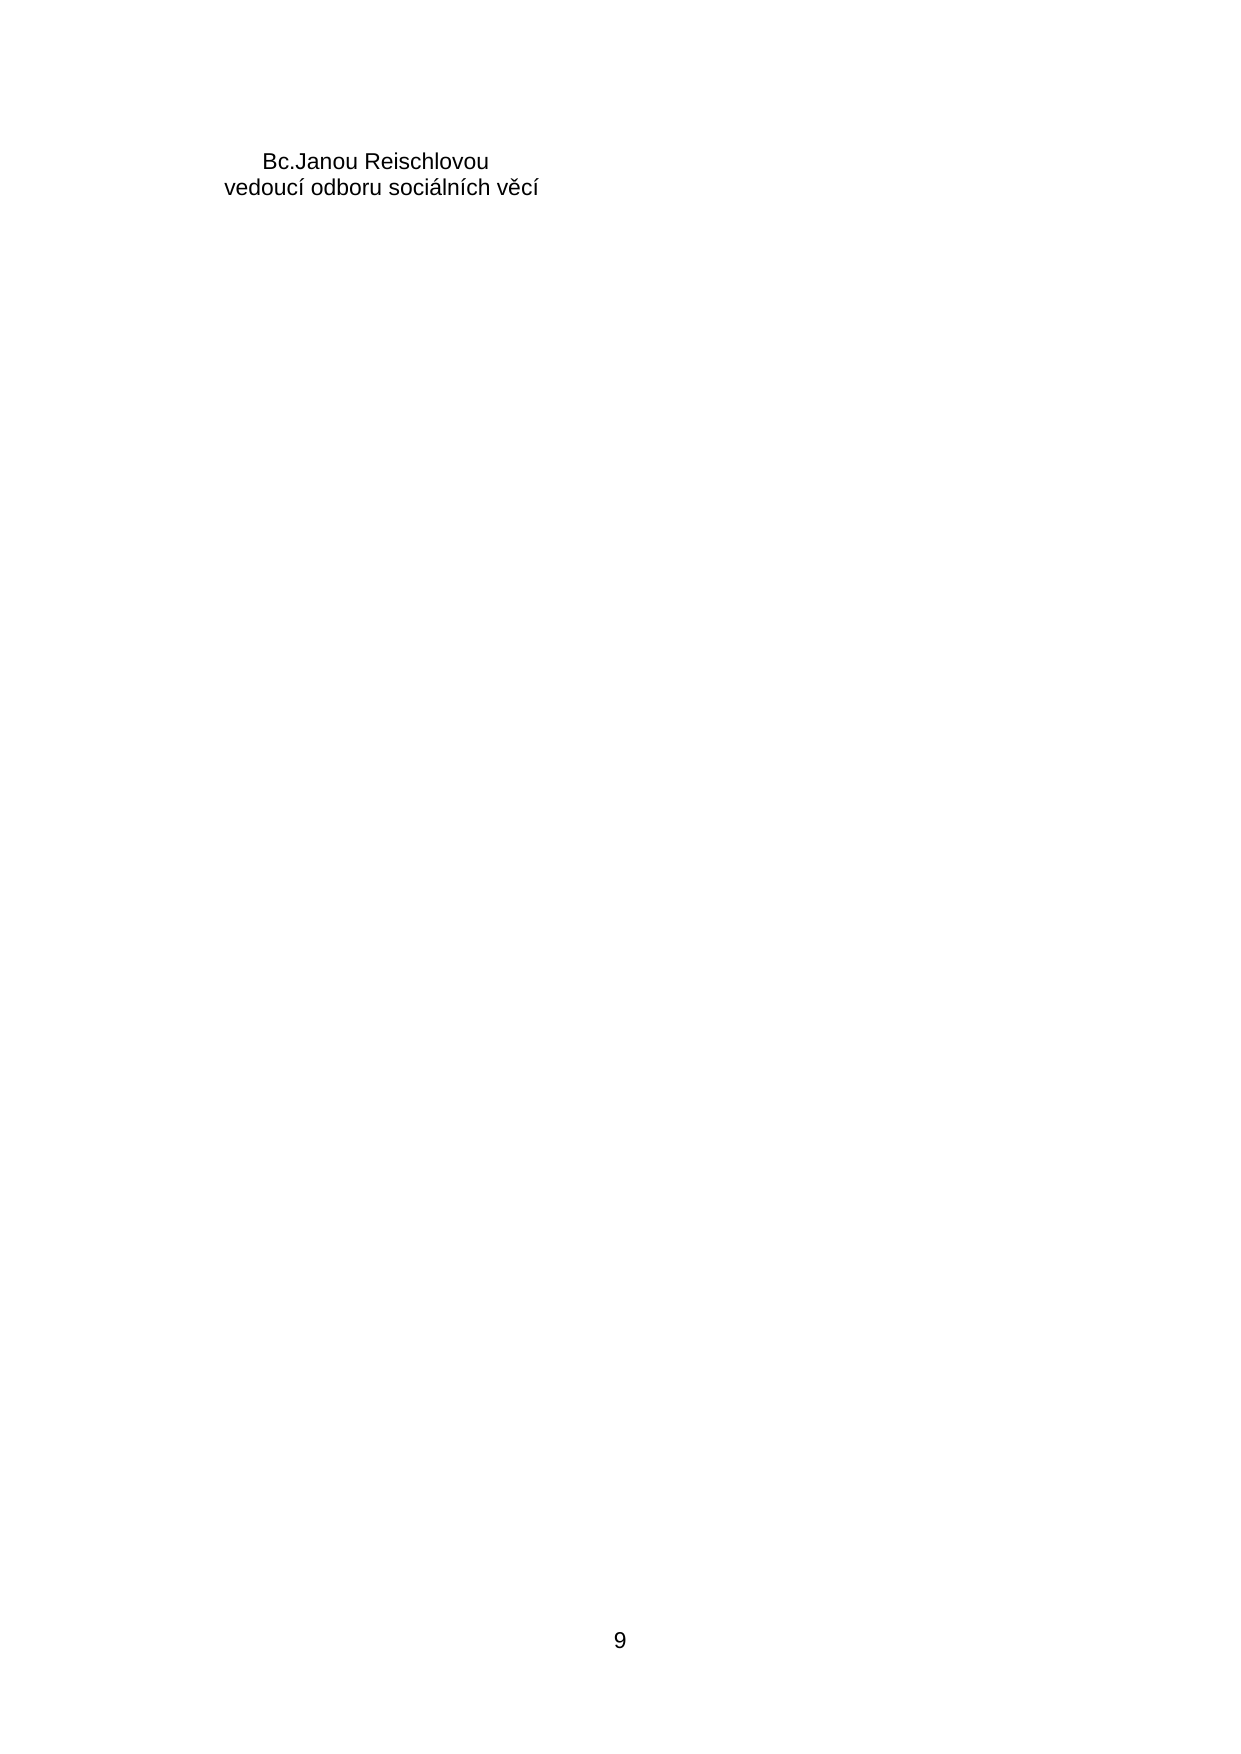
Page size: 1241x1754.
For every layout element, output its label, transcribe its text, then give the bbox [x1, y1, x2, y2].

text Bc.Janou Reischlovou [148, 148, 1093, 174]
text vedoucí odboru sociálních věcí [148, 174, 1093, 200]
